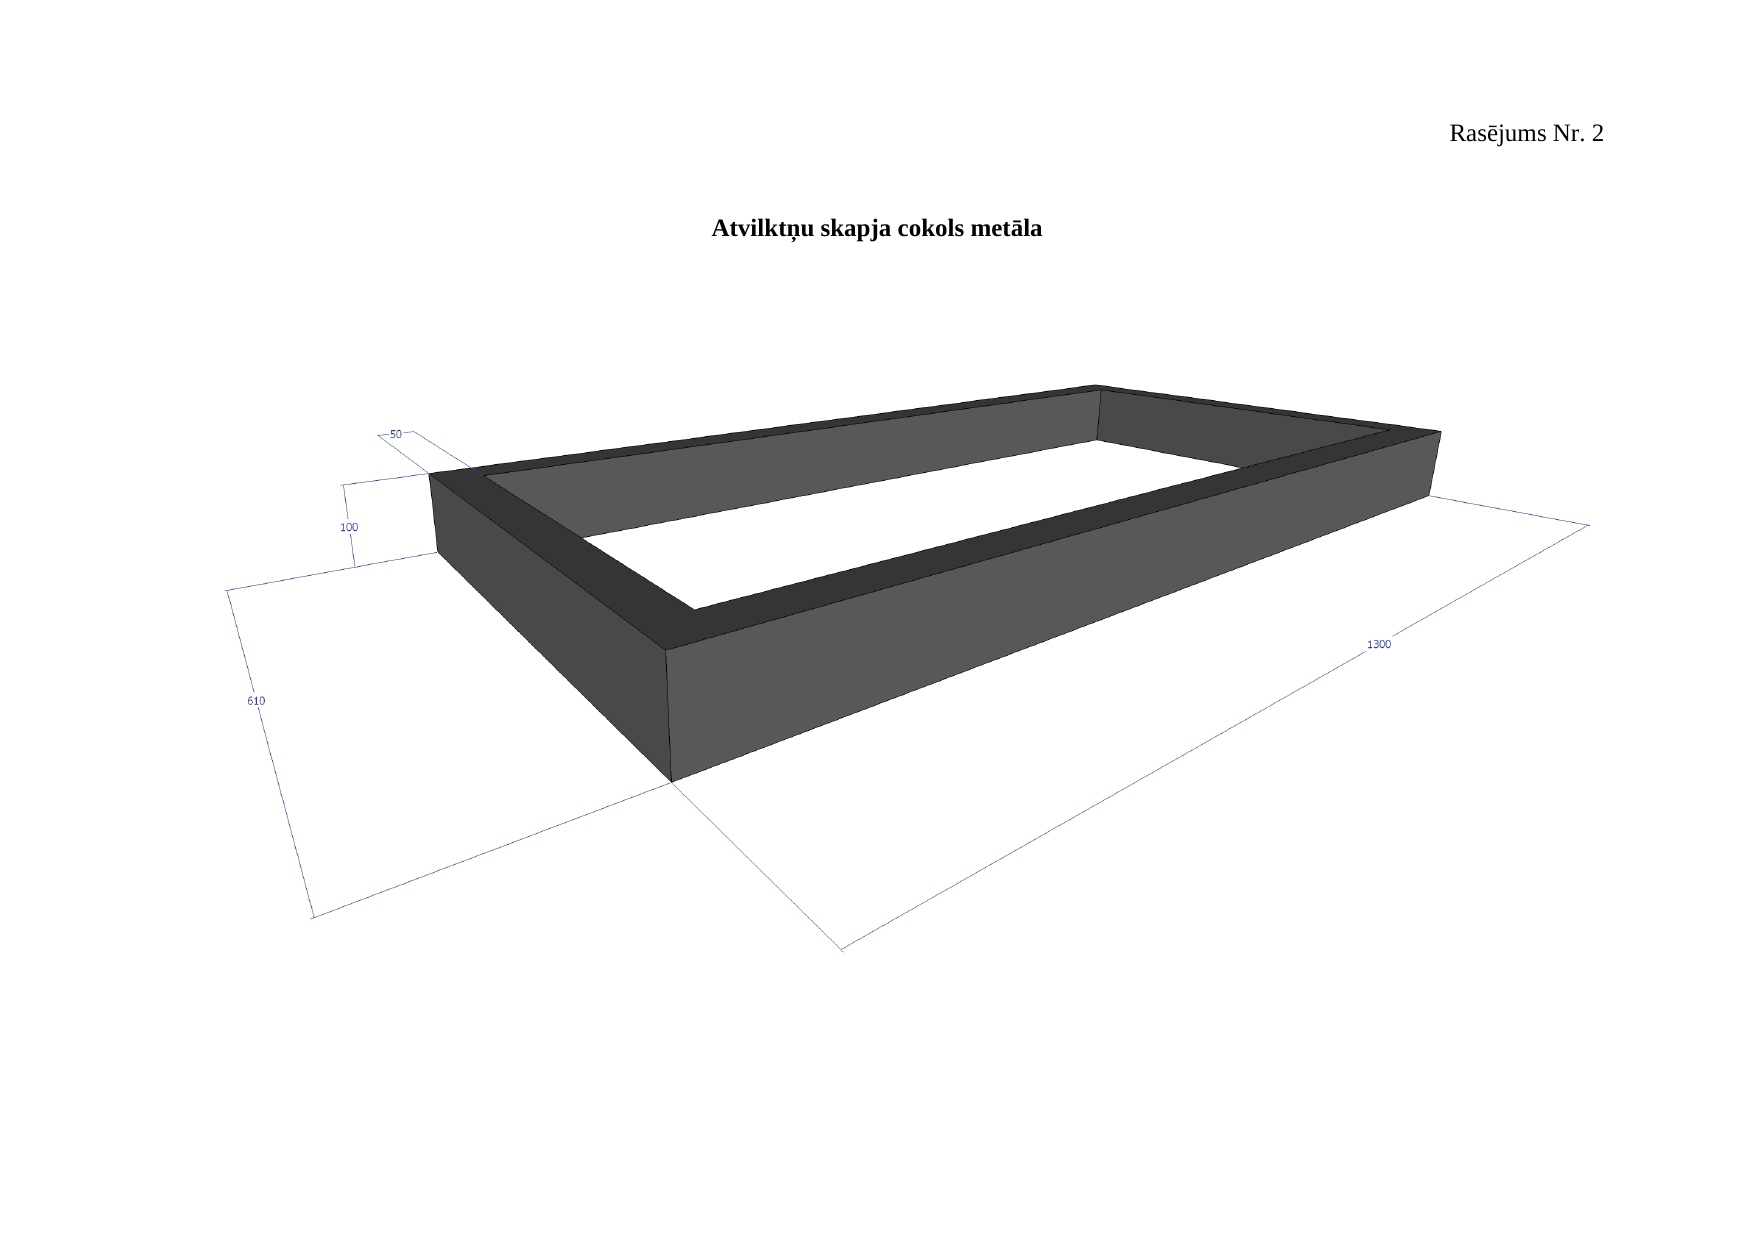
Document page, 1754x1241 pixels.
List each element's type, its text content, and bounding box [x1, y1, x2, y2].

text Atvilktņu skapja cokols metāla [150, 213, 1604, 242]
picture [150, 261, 1604, 959]
text Rasējums Nr. 2 [150, 118, 1604, 147]
